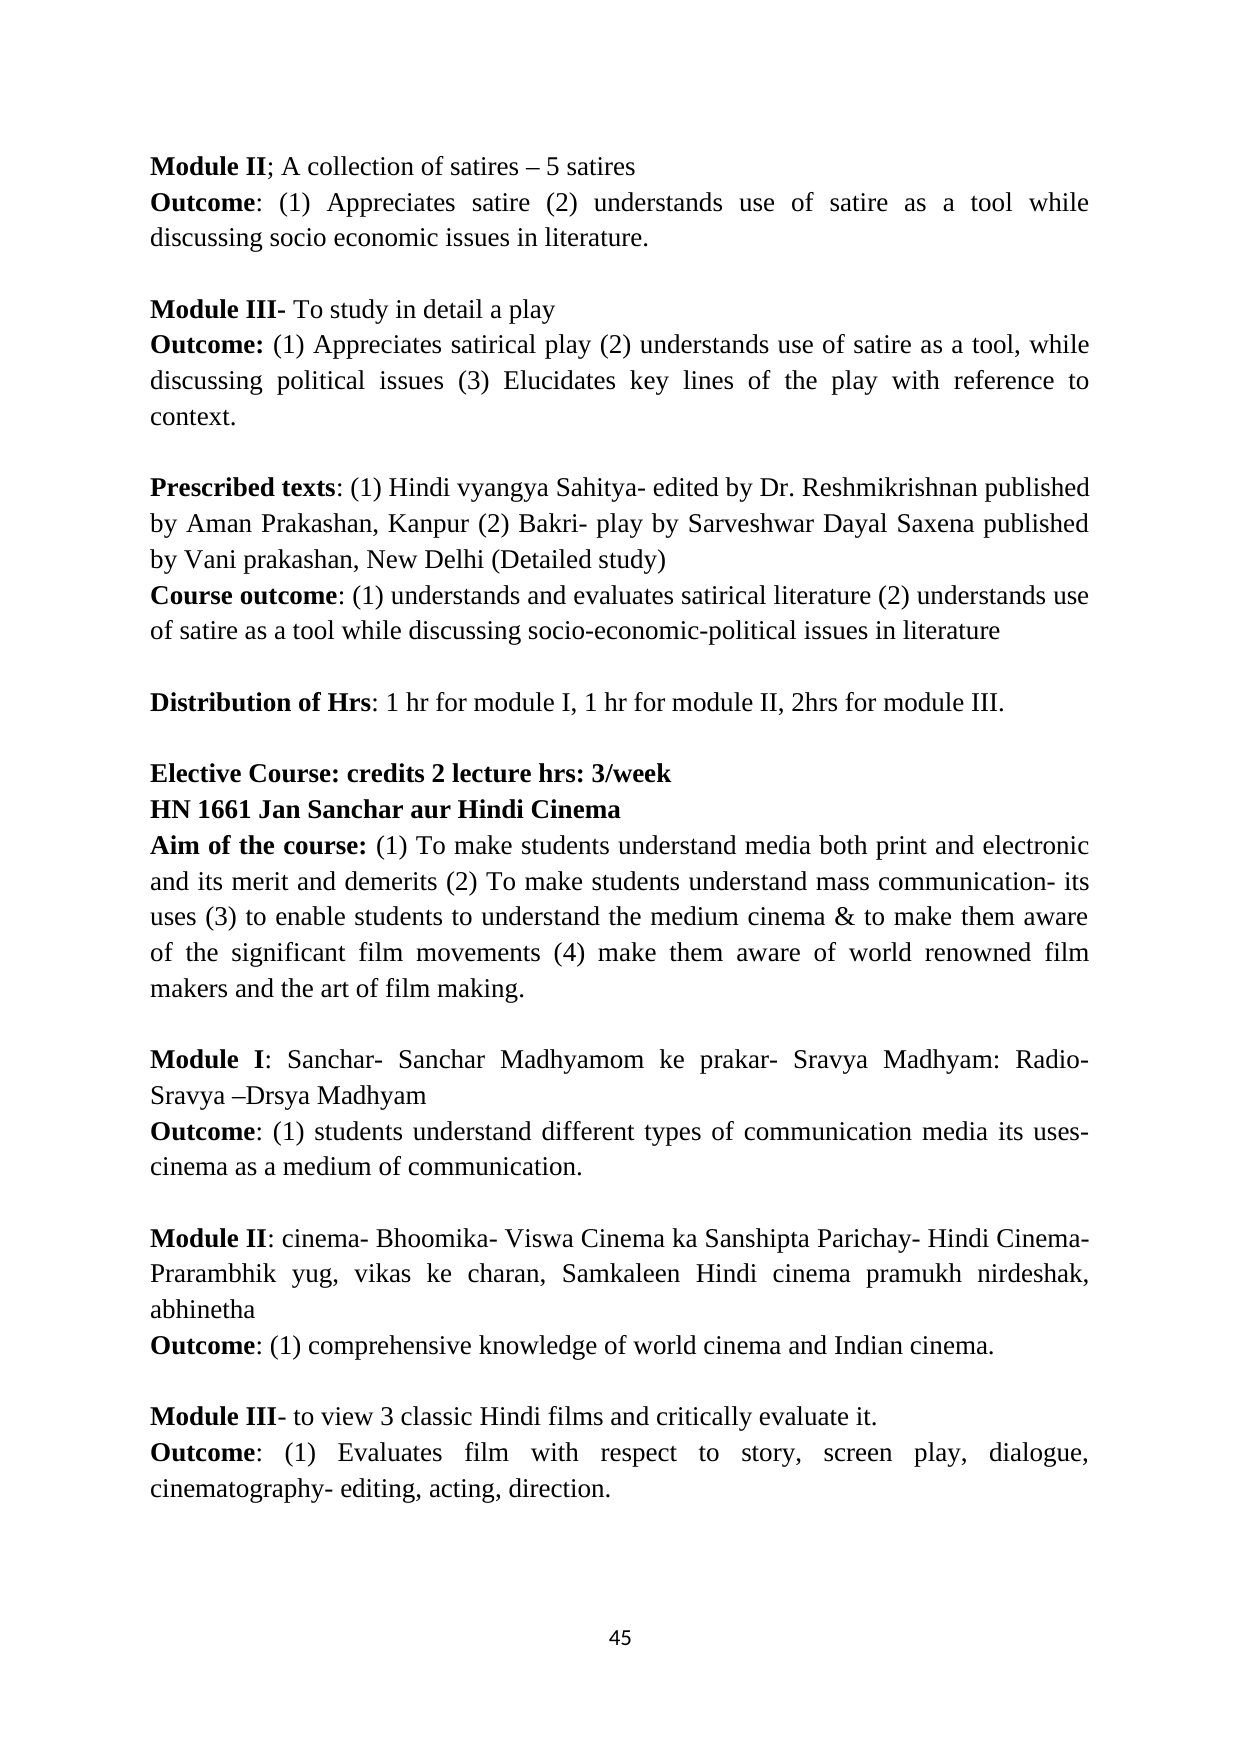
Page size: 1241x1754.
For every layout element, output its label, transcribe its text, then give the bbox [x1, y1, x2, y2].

text Course outcome: (1) understands and evaluates satirical literature (2) understands use of satire as a tool while discussing socio-economic-political issues in literature [150, 579, 1090, 646]
text Outcome: (1) Appreciates satire (2) understands use of satire as a tool while discussing socio economic issues in literature. [150, 186, 1090, 253]
text Outcome: (1) Evaluates film with respect to story, screen play, dialogue, cinematography- editing, acting, direction. [150, 1436, 1090, 1503]
text Elective Course: credits 2 lecture hrs: 3/week [150, 757, 1090, 788]
text Module II: cinema- Bhoomika- Viswa Cinema ka Sanshipta Parichay- Hindi Cinema- Prarambhik yug, vikas ke charan, Samkaleen Hindi cinema pramukh nirdeshak, abhinetha [150, 1222, 1090, 1324]
text Module I: Sanchar- Sanchar Madhyamom ke prakar- Sravya Madhyam: Radio-Sravya –Drsya Madhyam [150, 1043, 1090, 1110]
text Outcome: (1) comprehensive knowledge of world cinema and Indian cinema. [150, 1329, 1090, 1360]
text Outcome: (1) students understand different types of communication media its uses- cinema as a medium of communication. [150, 1115, 1090, 1182]
text Prescribed texts: (1) Hindi vyangya Sahitya- edited by Dr. Reshmikrishnan published by Aman Prakashan, Kanpur (2) Bakri- play by Sarveshwar Dayal Saxena published by Vani prakashan, New Delhi (Detailed study) [150, 472, 1090, 574]
text Outcome: (1) Appreciates satirical play (2) understands use of satire as a tool, while discussing political issues (3) Elucidates key lines of the play with reference to context. [150, 329, 1090, 431]
text Module III- To study in detail a play [150, 293, 1090, 324]
text Module III- to view 3 classic Hindi films and critically evaluate it. [150, 1401, 1090, 1432]
text Aim of the course: (1) To make students understand media both print and electronic and its merit and demerits (2) To make students understand mass communication- its uses (3) to enable students to understand the medium cinema & to make them aware of the significant film movements (4) make them aware of world renowned film makers and the art of film making. [150, 829, 1090, 1003]
text HN 1661 Jan Sanchar aur Hindi Cinema [150, 793, 1090, 824]
text Module II; A collection of satires – 5 satires [150, 150, 1090, 181]
text Distribution of Hrs: 1 hr for module I, 1 hr for module II, 2hrs for module III. [150, 686, 1090, 717]
